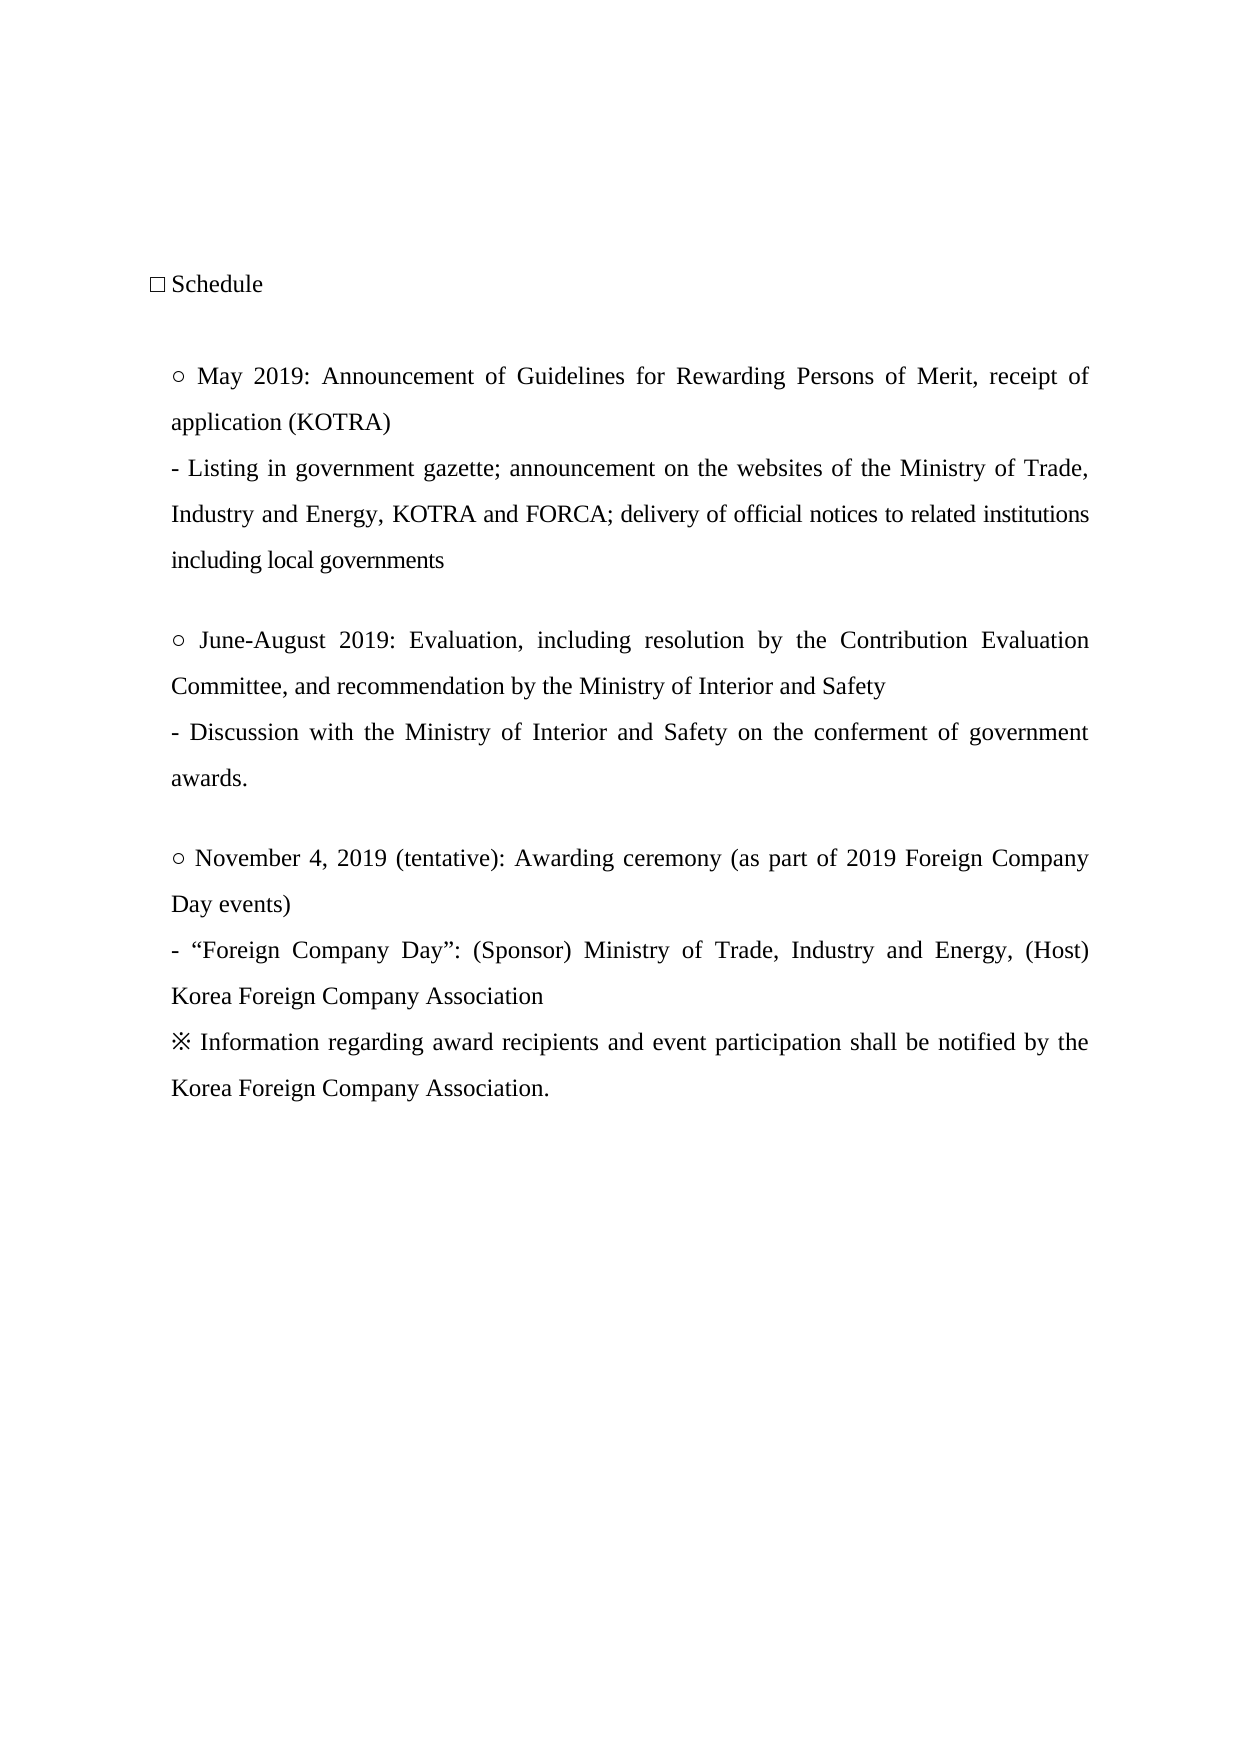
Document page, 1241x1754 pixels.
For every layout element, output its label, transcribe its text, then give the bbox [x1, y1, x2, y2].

text □ Schedule [150, 269, 1090, 298]
text - Listing in government gazette; announcement on the websites of the Ministry of Trade, Industry and Energy, KOTRA and FORCA; delivery of official notices to related institutions including local governments [171, 453, 1090, 573]
text - “Foreign Company Day”: (Sponsor) Ministry of Trade, Industry and Energy, (Host) Korea Foreign Company Association [171, 935, 1090, 1010]
text ※ Information regarding award recipients and event participation shall be notified by the Korea Foreign Company Association. [171, 1027, 1090, 1102]
text - Discussion with the Ministry of Interior and Safety on the conferment of government awards. [171, 717, 1090, 792]
text ○ May 2019: Announcement of Guidelines for Rewarding Persons of Merit, receipt of application (KOTRA) [171, 361, 1090, 436]
text ○ November 4, 2019 (tentative): Awarding ceremony (as part of 2019 Foreign Company Day events) [171, 843, 1090, 918]
text ○ June-August 2019: Evaluation, including resolution by the Contribution Evaluation Committee, and recommendation by the Ministry of Interior and Safety [171, 625, 1090, 700]
